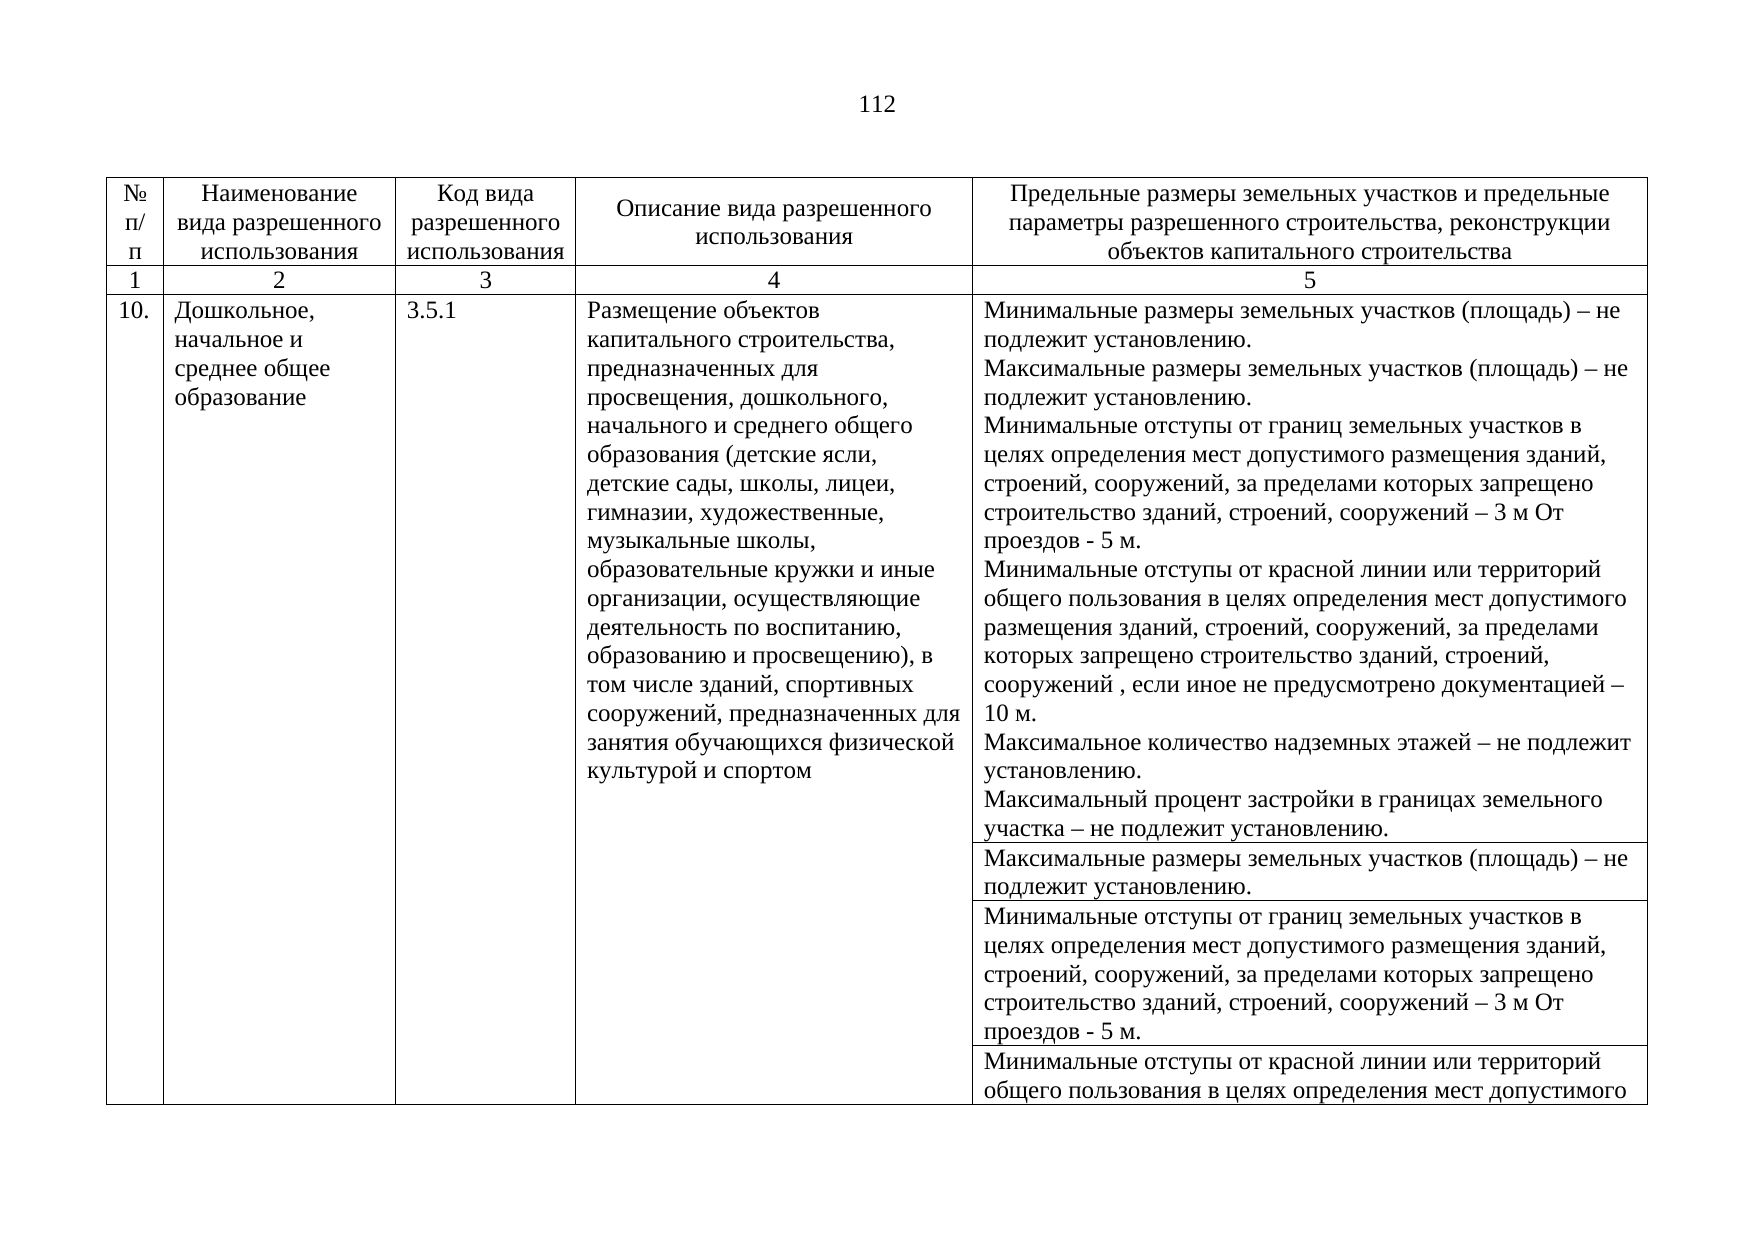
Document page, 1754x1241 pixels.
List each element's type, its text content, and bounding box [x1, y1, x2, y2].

table_cell 3 [396, 266, 575, 294]
table_cell Максимальные размеры земельных участков (площадь) – не подлежит установлению. [973, 843, 1647, 900]
table_cell Минимальные размеры земельных участков (площадь) – не подлежит установлению. Максимальные размеры земельных участков (площадь) – не подлежит установлению. Минимальные отступы от границ земельных участков в целях определения мест допустимого размещения зданий, строений, сооружений, за пределами которых запрещено строительство зданий, строений, сооружений – 3 м От проездов - 5 м. Минимальные отступы от красной линии или территорий общего пользования в целях определения мест допустимого размещения зданий, строений, сооружений, за пределами которых запрещено строительство зданий, строений, сооружений , если иное не предусмотрено документацией – 10 м. Максимальное количество надземных этажей – не подлежит установлению. Максимальный процент застройки в границах земельного участка – не подлежит установлению. [973, 295, 1647, 842]
table_cell 3.5.1 [396, 295, 575, 1103]
table_cell Размещение объектов капитального строительства, предназначенных для просвещения, дошкольного, начального и среднего общего образования (детские ясли, детские сады, школы, лицеи, гимназии, художественные, музыкальные школы, образовательные кружки и иные организации, осуществляющие деятельность по воспитанию, образованию и просвещению), в том числе зданий, спортивных сооружений, предназначенных для занятия обучающихся физической культурой и спортом [576, 295, 972, 1103]
table_header Предельные размеры земельных участков и предельные параметры разрешенного строительства, реконструкции объектов капитального строительства [973, 178, 1647, 264]
table_cell 5 [973, 266, 1647, 294]
table_cell 2 [164, 266, 395, 294]
table_header Код вида разрешенного использования [396, 178, 575, 264]
table_cell 4 [576, 266, 972, 294]
table_cell Дошкольное, начальное и среднее общее образование [164, 295, 395, 1103]
table_cell Минимальные отступы от границ земельных участков в целях определения мест допустимого размещения зданий, строений, сооружений, за пределами которых запрещено строительство зданий, строений, сооружений – 3 м От проездов - 5 м. [973, 901, 1647, 1045]
table_cell 1 [107, 266, 163, 294]
table_header Наименование вида разрешенного использования [164, 178, 395, 264]
table_cell 10. [107, 295, 163, 1103]
table_header № п/п [107, 178, 163, 264]
table_header Описание вида разрешенного использования [576, 178, 972, 264]
